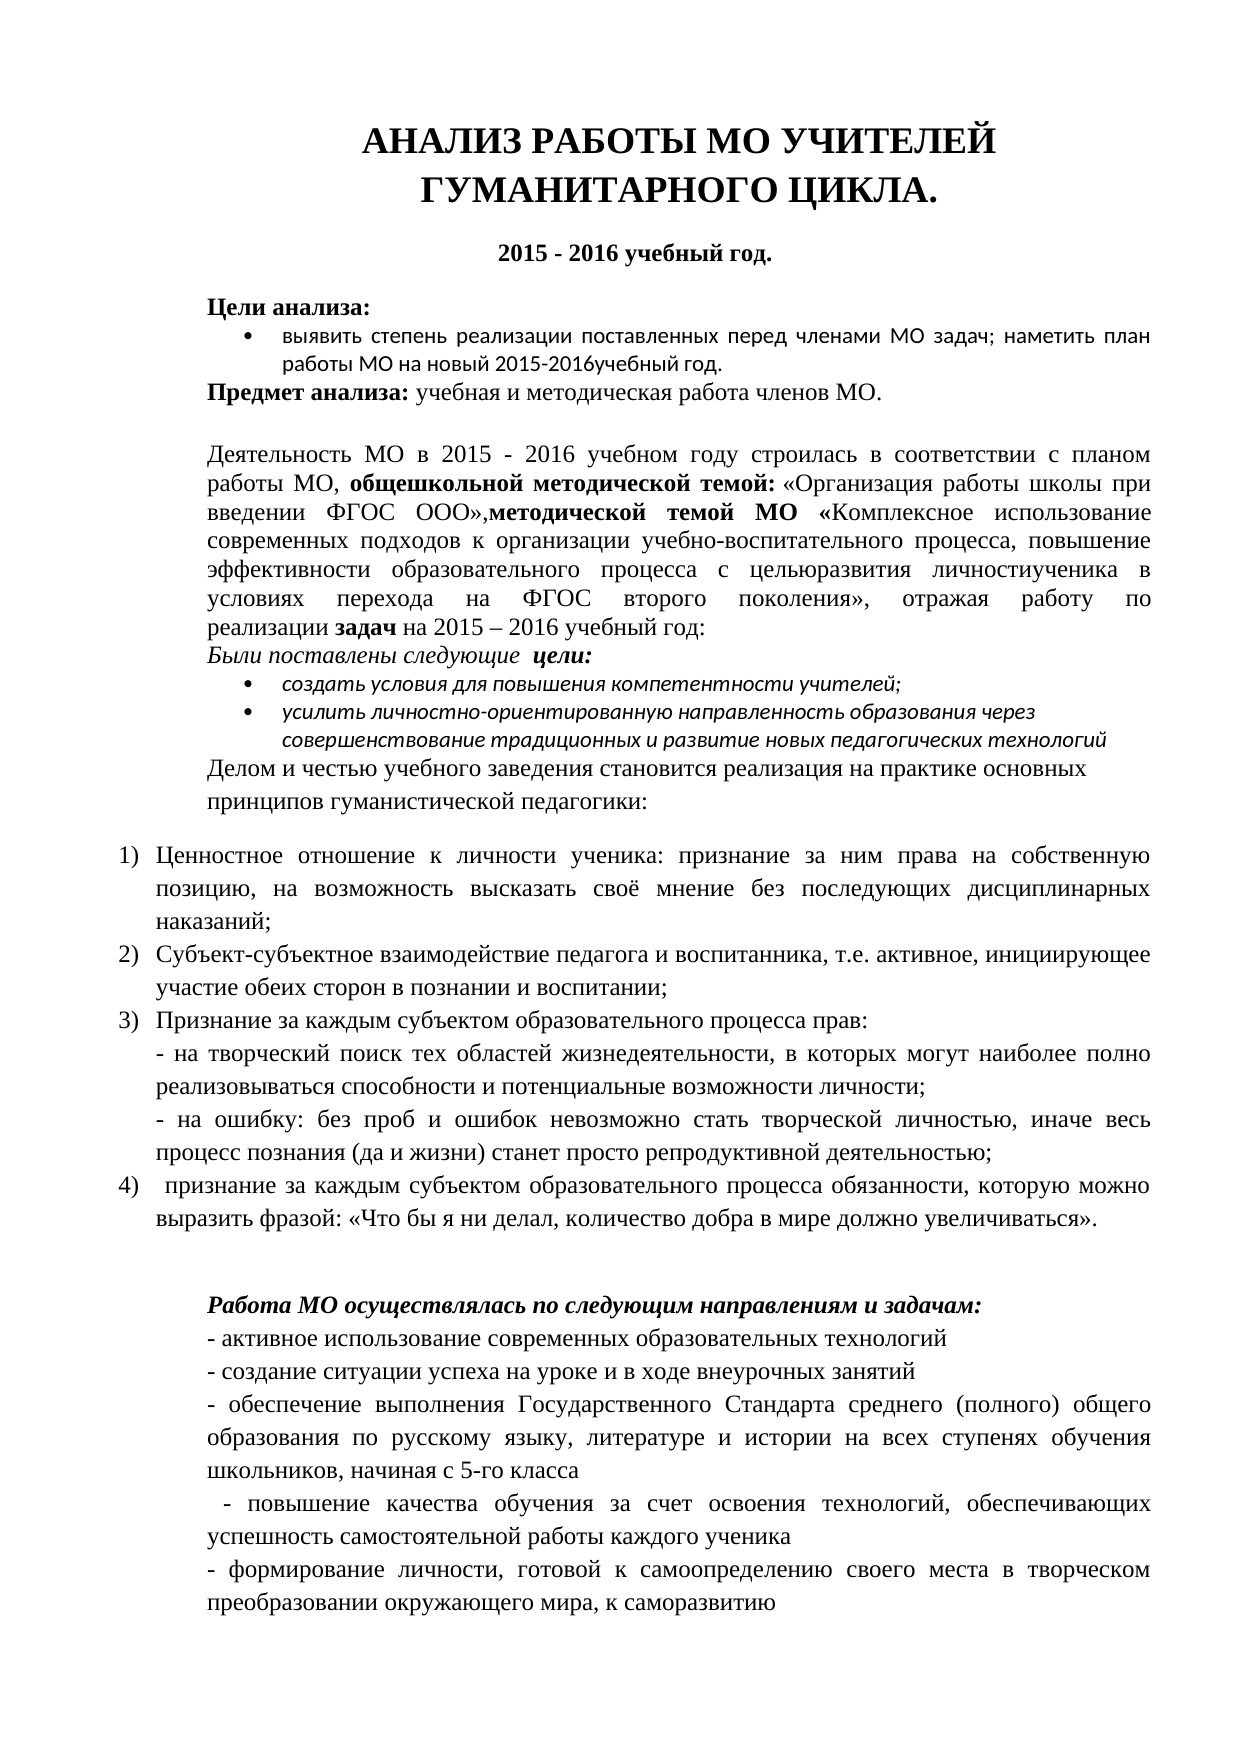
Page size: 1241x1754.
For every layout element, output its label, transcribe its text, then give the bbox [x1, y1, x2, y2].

text Деятельность МО в 2015 - 2016 учебном году строилась в соответствии с планом работы МО, общешкольной методической темой: «Организация работы школы при введении ФГОС ООО»,методической темой МО «Комплексное использование современных подходов к организации учебно-воспитательного процесса, повышение эффективности образовательного процесса с цельюразвития личностиученика в условиях перехода на ФГОС второго поколения», отражая работу по реализации задач на 2015 – 2016 учебный год: [207, 439, 1152, 640]
text - повышение качества обучения за счет освоения технологий, обеспечивающих успешность самостоятельной работы каждого ученика [207, 1488, 1152, 1550]
text - обеспечение выполнения Государственного Стандарта среднего (полного) общего образования по русскому языку, литературе и истории на всех ступенях обучения школьников, начиная с 5-го класса [207, 1389, 1152, 1484]
text - создание ситуации успеха на уроке и в ходе внеурочных занятий [207, 1356, 1152, 1385]
list - на творческий поиск тех областей жизнедеятельности, в которых могут наиболее полно реализовываться способности и потенциальные возможности личности; [156, 1038, 1152, 1100]
list выявить степень реализации поставленных перед членами МО задач; наметить план работы МО на новый 2015-2016учебный год. [244, 321, 1152, 377]
list усилить личностно-ориентированную направленность образования через совершенствование традиционных и развитие новых педагогических технологий [244, 697, 1152, 753]
list Признание за каждым субъектом образовательного процесса прав: [118, 1005, 1152, 1034]
text Цели анализа: [207, 292, 1152, 321]
text - формирование личности, готовой к самоопределению своего места в творческом преобразовании окружающего мира, к саморазвитию [207, 1554, 1152, 1616]
text - активное использование современных образовательных технологий [207, 1323, 1152, 1352]
list создать условия для повышения компетентности учителей; [244, 669, 1152, 697]
text АНАЛИЗ РАБОТЫ МО УЧИТЕЛЕЙ ГУМАНИТАРНОГО ЦИКЛА. [207, 118, 1152, 211]
text Делом и честью учебного заведения становится реализация на практике основных принципов гуманистической педагогики: [207, 753, 1152, 815]
list Ценностное отношение к личности ученика: признание за ним права на собственную позицию, на возможность высказать своё мнение без последующих дисциплинарных наказаний; [118, 840, 1152, 935]
list 4) признание за каждым субъектом образовательного процесса обязанности, которую можно выразить фразой: «Что бы я ни делал, количество добра в мире должно увеличиваться». [118, 1170, 1152, 1232]
list - на ошибку: без проб и ошибок невозможно стать творческой личностью, иначе весь процесс познания (да и жизни) станет просто репродуктивной деятельностью; [156, 1104, 1152, 1166]
text Предмет анализа: учебная и методическая работа членов МО. [207, 377, 1152, 406]
text Были поставлены следующие цели: [207, 640, 1152, 669]
text Работа МО осуществлялась по следующим направлениям и задачам: [207, 1290, 1152, 1319]
list Субъект-субъектное взаимодействие педагога и воспитанника, т.е. активное, инициирующее участие обеих сторон в познании и воспитании; [118, 939, 1152, 1001]
text 2015 - 2016 учебный год. [118, 238, 1152, 267]
